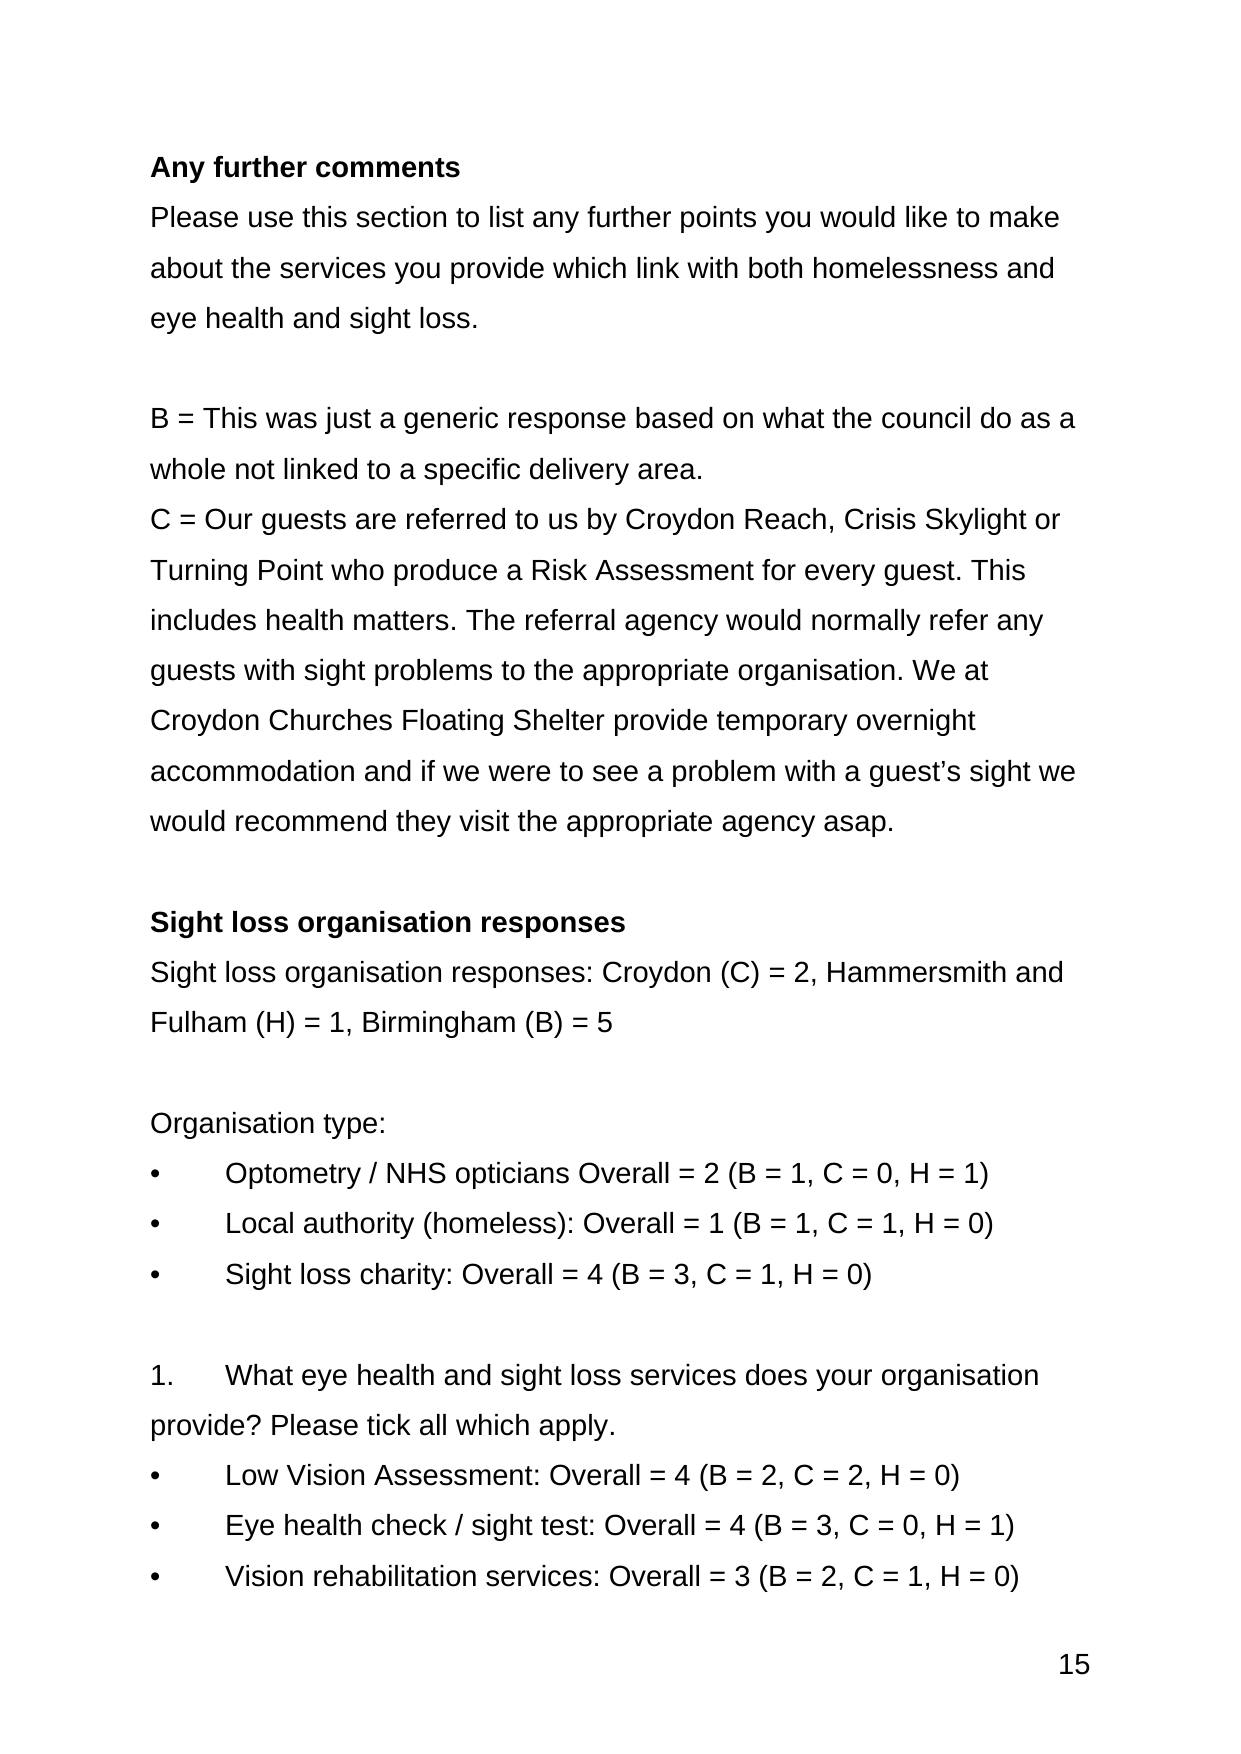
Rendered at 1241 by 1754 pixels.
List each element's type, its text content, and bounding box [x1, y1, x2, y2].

text • Eye health check / sight test: Overall = 4 (B = 3, C = 0, H = 1) [150, 1508, 1090, 1542]
text Please use this section to list any further points you would like to make about the services you provide which link with both homelessness and eye health and sight loss. [150, 200, 1090, 334]
text Sight loss organisation responses: Croydon (C) = 2, Hammersmith and Fulham (H) = 1, Birmingham (B) = 5 [150, 955, 1090, 1039]
text 1. What eye health and sight loss services does your organisation provide? Please tick all which apply. [150, 1357, 1090, 1441]
text • Optometry / NHS opticians Overall = 2 (B = 1, C = 0, H = 1) [150, 1156, 1090, 1190]
text Organisation type: [150, 1106, 1090, 1139]
text B = This was just a generic response based on what the council do as a whole not linked to a specific delivery area. [150, 402, 1090, 485]
text • Sight loss charity: Overall = 4 (B = 3, C = 1, H = 0) [150, 1257, 1090, 1290]
text C = Our guests are referred to us by Croydon Reach, Crisis Skylight or Turning Point who produce a Risk Assessment for every guest. This includes health matters. The referral agency would normally refer any guests with sight problems to the appropriate organisation. We at Croydon Churches Floating Shelter provide temporary overnight accommodation and if we were to see a problem with a guest’s sight we would recommend they visit the appropriate agency asap. [150, 502, 1090, 838]
text • Low Vision Assessment: Overall = 4 (B = 2, C = 2, H = 0) [150, 1458, 1090, 1492]
text • Vision rehabilitation services: Overall = 3 (B = 2, C = 1, H = 0) [150, 1559, 1090, 1592]
text Any further comments [150, 150, 1090, 183]
text • Local authority (homeless): Overall = 1 (B = 1, C = 1, H = 0) [150, 1207, 1090, 1240]
subtitle Sight loss organisation responses [150, 905, 1090, 938]
